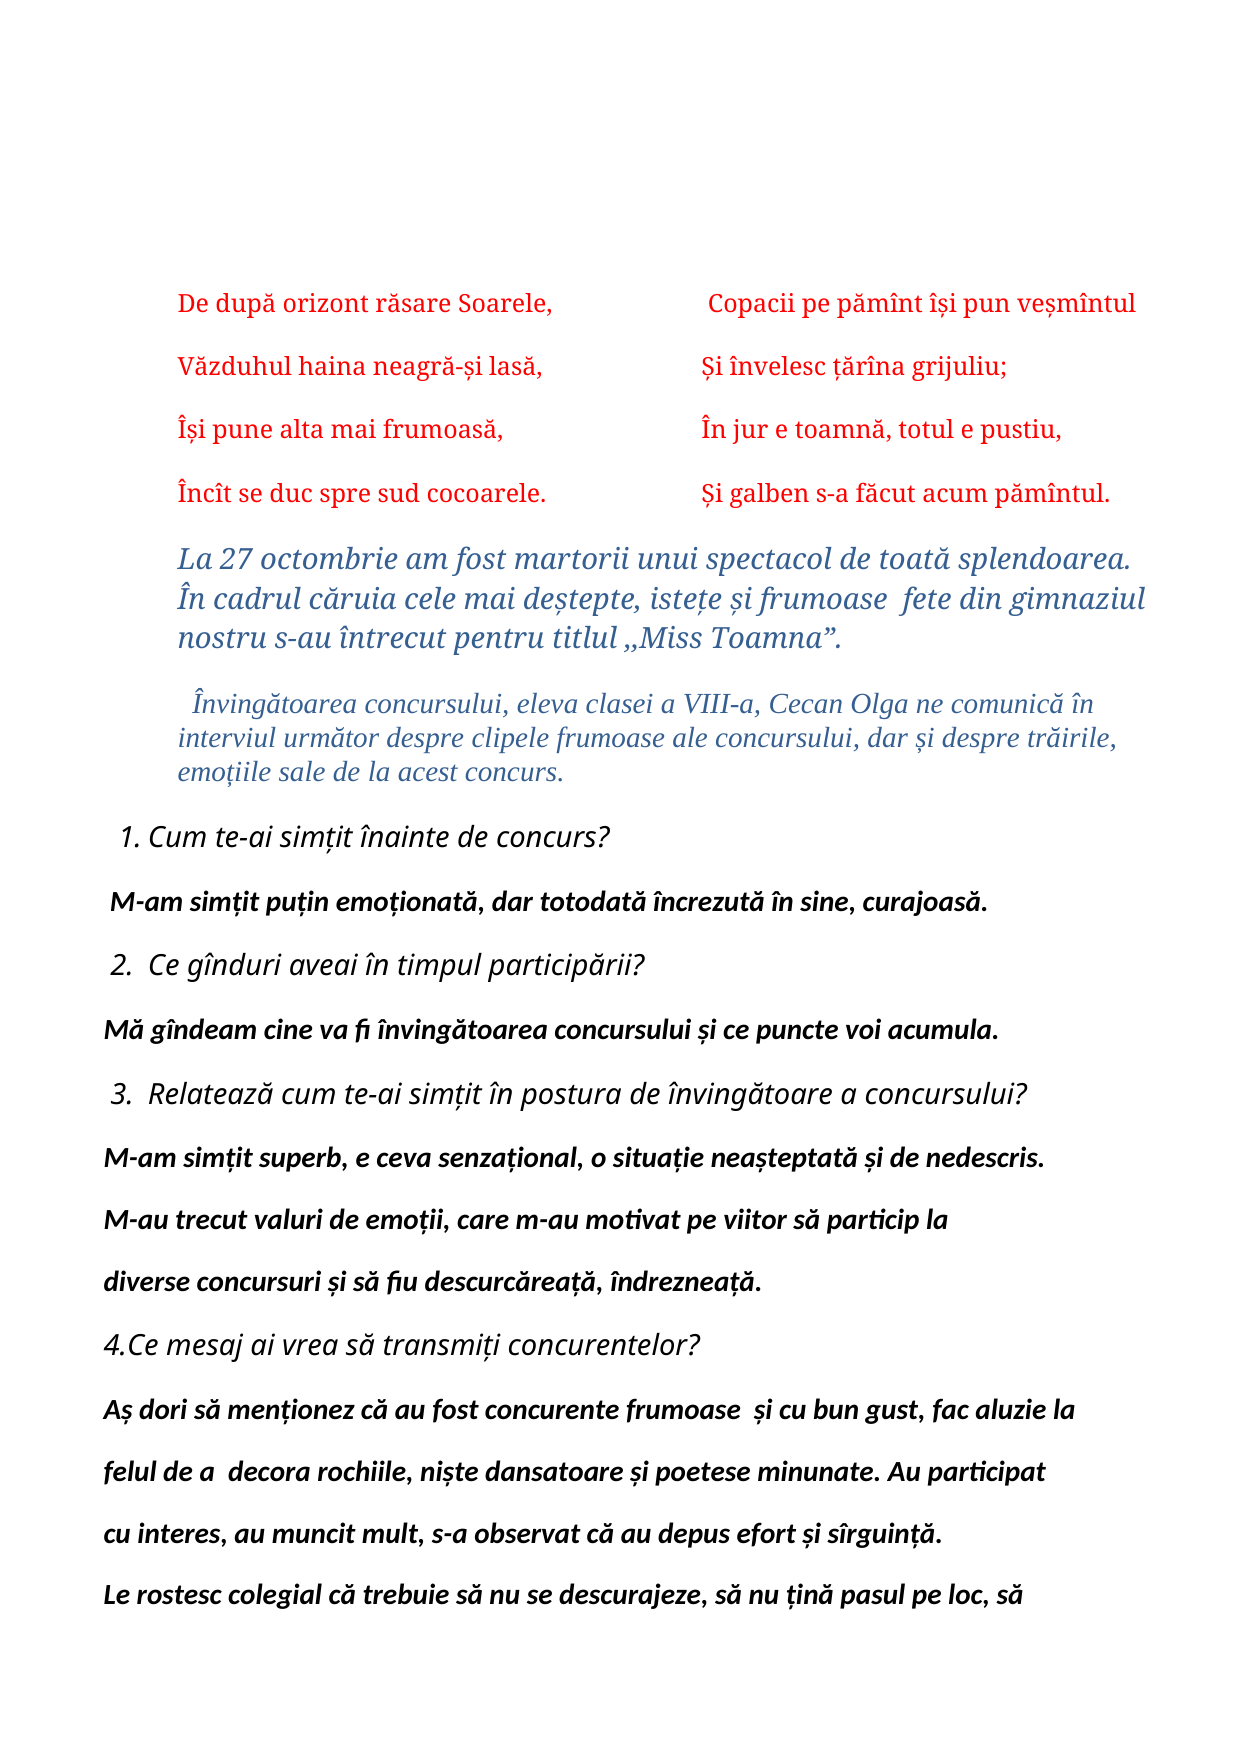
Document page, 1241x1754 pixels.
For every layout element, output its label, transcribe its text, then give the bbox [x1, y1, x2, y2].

text Copacii pe pămînt îşi pun veşmîntul [701, 286, 1152, 319]
text cu interes, au muncit mult, s-a observat că au depus efort și sîrguință. [103, 1515, 1152, 1550]
text La 27 octombrie am fost martorii unui spectacol de toată splendoarea. În cadrul căruia cele mai deștepte, istețe și frumoase fete din gimnaziul nostru s-au întrecut pentru titlul ,,Miss Toamna”. [177, 538, 1152, 657]
text Încît se duc spre sud cocoarele. [177, 475, 627, 509]
text M-am simțit superb, e ceva senzațional, o situație neașteptată și de nedescris. [103, 1139, 1152, 1175]
text 4.Ce mesaj ai vrea să transmiți concurentelor? [103, 1325, 1152, 1364]
text diverse concursuri și să fiu descurcăreață, îndrezneață. [103, 1263, 1152, 1298]
text Mă gîndeam cine va fi învingătoarea concursului și ce puncte voi acumula. [103, 1011, 1152, 1047]
list Relatează cum te-ai simțit în postura de învingătoare a concursului? [110, 1073, 1152, 1113]
text De după orizont răsare Soarele, [177, 286, 627, 319]
text M-am simțit puțin emoționată, dar totodată încrezută în sine, curajoasă. [103, 883, 1152, 918]
text Învingătoarea concursului, eleva clasei a VIII-a, Cecan Olga ne comunică în interviul următor despre clipele frumoase ale concursului, dar și despre trăirile, emoțiile sale de la acest concurs. [177, 687, 1152, 787]
text Şi galben s-a făcut acum pămîntul. [701, 475, 1152, 509]
text Le rostesc colegial că trebuie să nu se descurajeze, să nu țină pasul pe loc, să [103, 1576, 1152, 1612]
text Aș dori să menționez că au fost concurente frumoase și cu bun gust, fac aluzie la [103, 1391, 1152, 1427]
text felul de a decora rochiile, niște dansatoare și poetese minunate. Au participat [103, 1453, 1152, 1488]
text M-au trecut valuri de emoții, care m-au motivat pe viitor să particip la [103, 1201, 1152, 1237]
text Şi învelesc ţărîna grijuliu; [701, 349, 1152, 383]
text Îşi pune alta mai frumoasă, [177, 412, 627, 446]
text Văzduhul haina neagră-şi lasă, [177, 349, 627, 383]
text În jur e toamnă, totul e pustiu, [701, 412, 1152, 446]
list Cum te-ai simțit înainte de concurs? [118, 816, 1152, 856]
list Ce gînduri aveai în timpul participării? [110, 945, 1152, 984]
